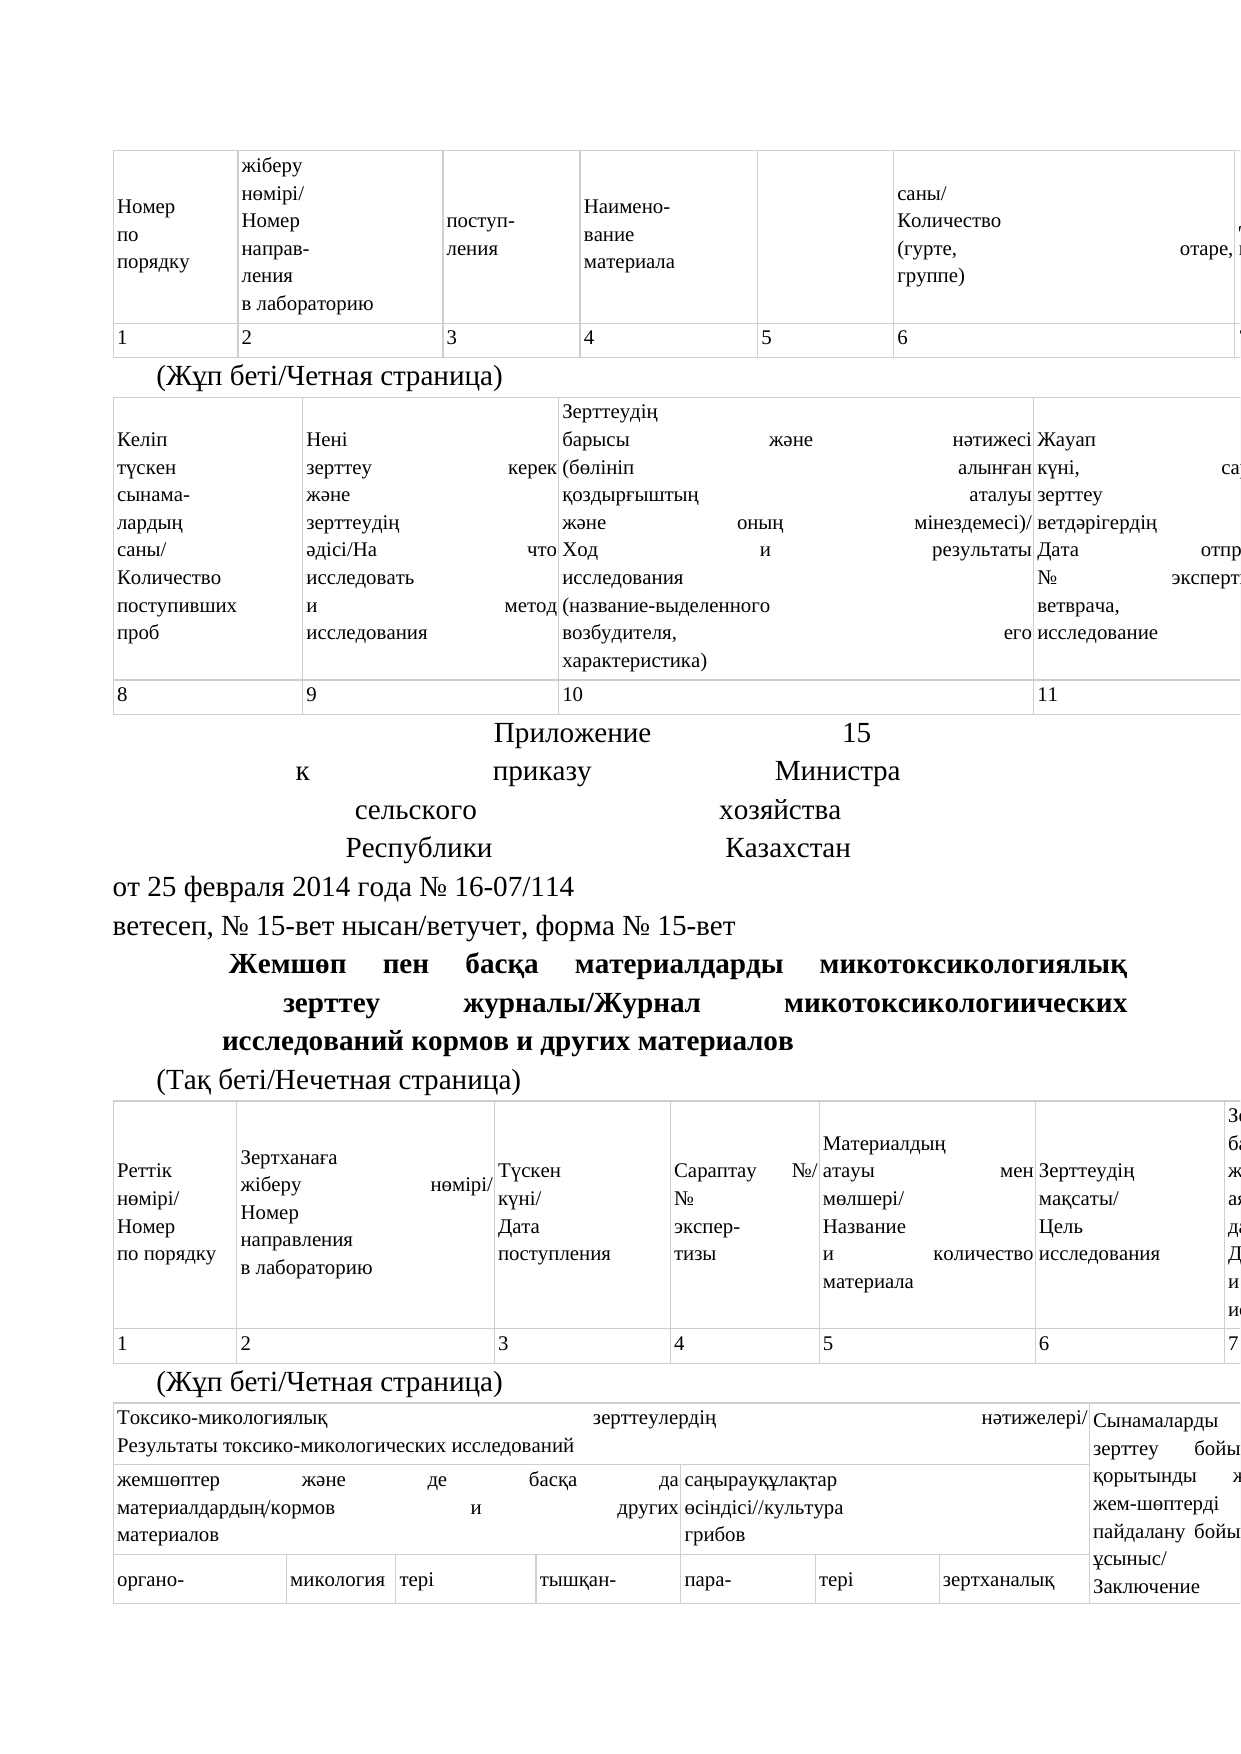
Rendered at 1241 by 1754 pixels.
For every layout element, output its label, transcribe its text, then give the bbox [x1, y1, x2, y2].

table_cell 9 [303, 681, 558, 714]
table_header Токсико-микологиялық зерттеулердiң нәтижелерi/ Результаты токсико-микологических исследований [114, 1404, 1089, 1464]
table_cell 11 [1034, 681, 1240, 714]
table_cell 2 [237, 1329, 494, 1362]
table_cell 1 [114, 1329, 236, 1362]
table_header Сараптау №/ № экспер- тизы [671, 1102, 819, 1328]
table_header Зерттеудiң барысы және нәтижесі (бөлініп алынған қоздырғыштың аталуы және оның мінездемесі)/ Ход и результаты исследования (название-выделенного возбудителя, его характеристика) [559, 398, 1033, 679]
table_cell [940, 1555, 1089, 1603]
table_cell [816, 1555, 939, 1603]
table_header Материалдың атауы мен мөлшері/ Название и количество материала [820, 1102, 1035, 1328]
table_header Келiп түскен сынама- лардың саны/ Количество поступивших проб [114, 398, 302, 679]
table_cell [681, 1555, 815, 1603]
table_header Ненi зерттеу керек және зерттеудің әдісі/На что исследовать и метод исследования [303, 398, 558, 679]
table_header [114, 151, 237, 322]
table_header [581, 151, 757, 322]
table_cell 6 [1036, 1329, 1224, 1362]
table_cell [287, 1555, 395, 1603]
text ветесеп, № 15-вет нысан/ветучет, форма № 15-вет [112, 908, 1128, 941]
table_cell 6 [894, 324, 1234, 357]
table_cell 4 [581, 324, 757, 357]
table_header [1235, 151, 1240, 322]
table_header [239, 151, 442, 322]
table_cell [537, 1555, 680, 1603]
table_header Зертханаға жіберу нөмірі/ Номер направления в лабораторию [237, 1102, 494, 1328]
table_cell 1 [114, 324, 237, 357]
table_cell жемшөптер және де басқа да материалдардың/кормов и других материалов [114, 1465, 680, 1554]
table_cell 7 [1225, 1329, 1240, 1362]
table_cell 5 [758, 324, 893, 357]
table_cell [396, 1555, 535, 1603]
table_cell 4 [671, 1329, 819, 1362]
table_cell 3 [444, 324, 579, 357]
table_cell 5 [820, 1329, 1035, 1362]
text (Жұп бетi/Четная страница) [112, 1364, 1128, 1397]
table_header Зерттеудің мақсаты/ Цель исследования [1036, 1102, 1224, 1328]
table_header Реттiк нөмірi/ Номер по порядку [114, 1102, 236, 1328]
table_header Жауап жіберілген күні, сараптау №, зерттеу жүргізген ветдәрігердің қолы/ Дата отправки ответа, № экспертизы, подпись ветврача, проводившего исследование [1034, 398, 1240, 679]
table_cell 10 [559, 681, 1033, 714]
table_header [894, 151, 1234, 322]
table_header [444, 151, 579, 322]
table_header Сынамаларды зерттеу бойынша қорытынды және жем-шөптерді пайдалану бойынша ұсыныс/ Заключение по результатам исследований проб и рекомендация по использованию корма [1090, 1404, 1240, 1603]
table_cell саңырауқұлақтар өсіндісі//культура грибов [681, 1465, 1089, 1554]
text (Тақ бетi/Нечетная страница) [112, 1062, 1128, 1095]
table_cell 2 [239, 324, 442, 357]
table_cell 8 [114, 681, 302, 714]
table_cell 3 [495, 1329, 670, 1362]
table_header Түскен күні/ Дата поступления [495, 1102, 670, 1328]
text (Жұп бетi/Четная страница) [112, 358, 1128, 392]
text Жемшөп пен басқа материалдарды микотоксикологиялық зерттеу журналы/Журнал микотоксикологиических исследований кормов и других материалов [112, 946, 1128, 1057]
text Приложение 15 к приказу Министра сельского хозяйства Республики Казахстан от 25 февраля 2014 года № 16-07/114 [112, 715, 1128, 903]
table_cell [114, 1555, 286, 1603]
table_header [758, 151, 893, 322]
